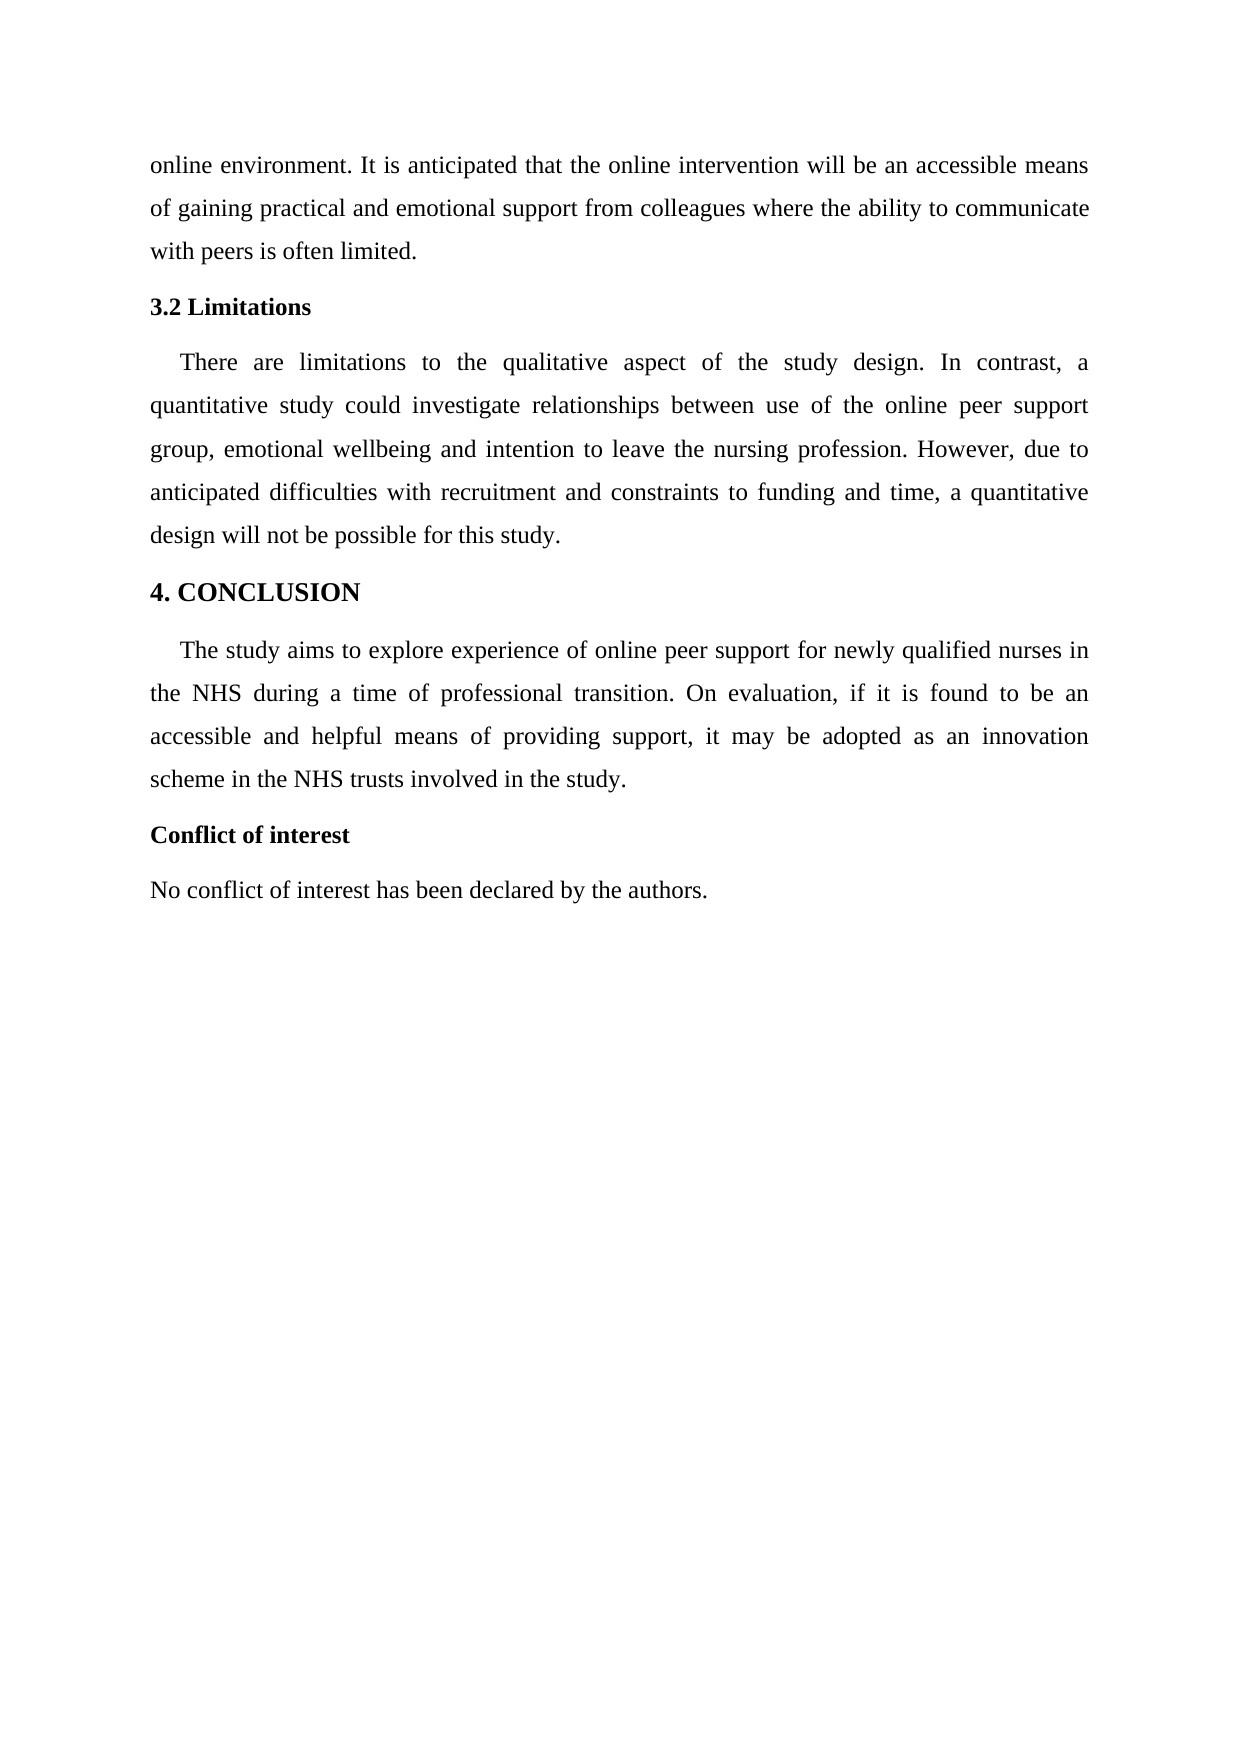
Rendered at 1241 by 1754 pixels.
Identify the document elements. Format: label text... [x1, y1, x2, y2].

subtitle 3.2 Limitations [150, 292, 1090, 321]
text No conflict of interest has been declared by the authors. [150, 875, 1090, 904]
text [150, 150, 1090, 265]
subtitle Conflict of interest [150, 820, 1090, 848]
text There are limitations to the qualitative aspect of the study design. In contrast, a quantitative study could investigate relationships between use of the online peer support group, emotional wellbeing and intention to leave the nursing profession. However, due to anticipated difficulties with recruitment and constraints to funding and time, a quantitative design will not be possible for this study. [150, 347, 1090, 549]
text 4. CONCLUSION [150, 576, 1090, 607]
text The study aims to explore experience of online peer support for newly qualified nurses in the NHS during a time of professional transition. On evaluation, if it is found to be an accessible and helpful means of providing support, it may be adopted as an innovation scheme in the NHS trusts involved in the study. [150, 635, 1090, 793]
